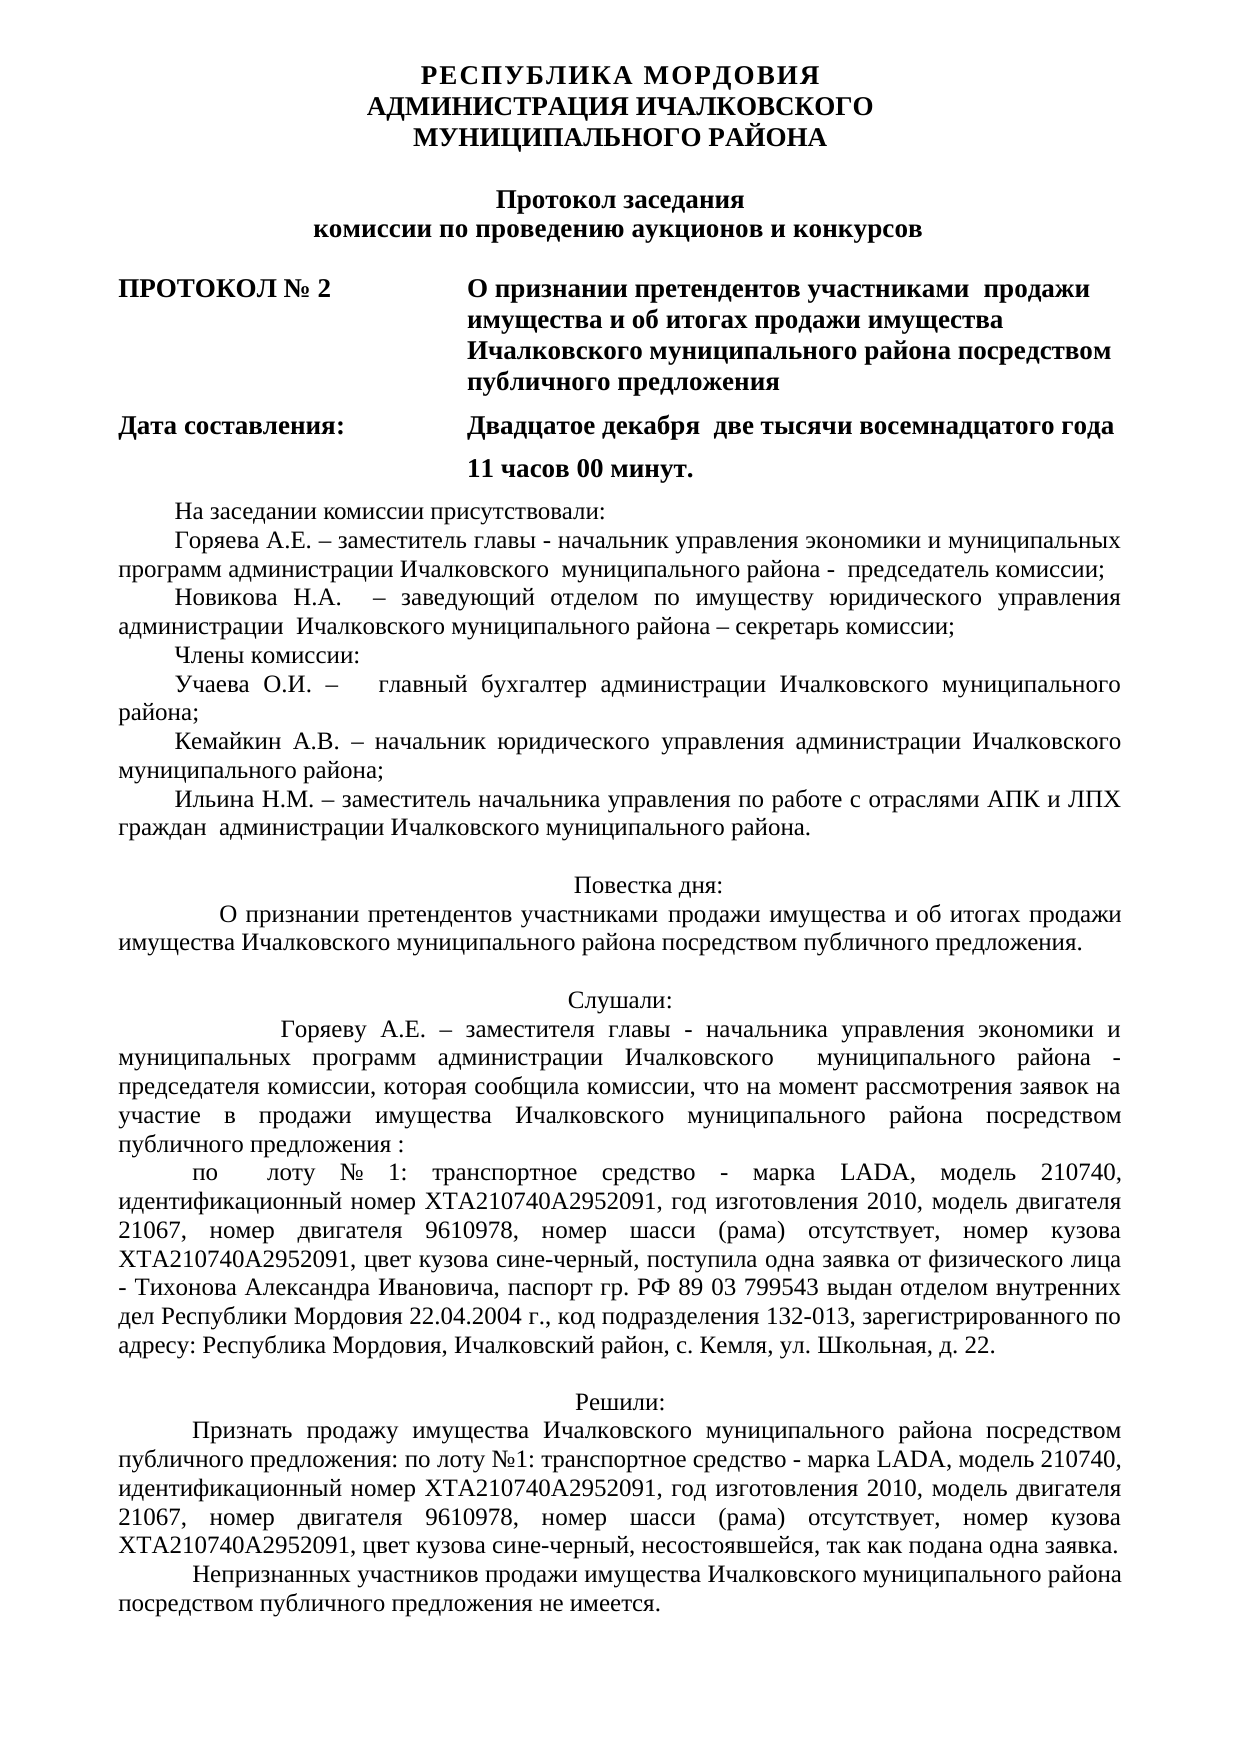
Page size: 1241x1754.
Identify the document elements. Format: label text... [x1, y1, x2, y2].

text На заседании комиссии присутствовали: [118, 496, 1122, 525]
text Повестка дня: [118, 870, 1122, 899]
text Протокол заседания [118, 184, 1122, 215]
text РЕСПУБЛИКА МОРДОВИЯ [118, 59, 1122, 90]
text Слушали: [118, 985, 1122, 1014]
text МУНИЦИПАЛЬНОГО РАЙОНА [118, 121, 1122, 152]
text Учаева О.И. – главный бухгалтер администрации Ичалковского муниципального района; [118, 669, 1122, 726]
table_cell Двадцатое декабря две тысячи восемнадцатого года 11 часов 00 минут. [456, 396, 1149, 496]
text Горяеву А.Е. – заместителя главы - начальника управления экономики и муниципальных программ администрации Ичалковского муниципального района - председателя комиссии, которая сообщила комиссии, что на момент рассмотрения заявок на участие в продажи имущества Ичалковского муниципального района посредством публичного предложения : [118, 1014, 1122, 1157]
text Члены комиссии: [118, 640, 1122, 669]
text Решили: [118, 1387, 1122, 1416]
table_header О признании претендентов участниками продажи имущества и об итогах продажи имущества Ичалковского муниципального района посредством публичного предложения [456, 272, 1149, 396]
text Новикова Н.А. – заведующий отделом по имуществу юридического управления администрации Ичалковского муниципального района – секретарь комиссии; [118, 582, 1122, 640]
table_cell Дата составления: [107, 396, 456, 496]
table_header ПРОТОКОЛ № 2 [107, 272, 456, 396]
text по лоту № 1: транспортное средство - марка LADA, модель 210740, идентификационный номер ХТА210740А2952091, год изготовления 2010, модель двигателя 21067, номер двигателя 9610978, номер шасси (рама) отсутствует, номер кузова ХТА210740А2952091, цвет кузова сине-черный, поступила одна заявка от физического лица - Тихонова Александра Ивановича, паспорт гр. РФ 89 03 799543 выдан отделом внутренних дел Республики Мордовия 22.04.2004 г., код подразделения 132-013, зарегистрированного по адресу: Республика Мордовия, Ичалковский район, с. Кемля, ул. Школьная, д. 22. [118, 1157, 1122, 1359]
text комиссии по проведению аукционов и конкурсов [118, 215, 1118, 243]
text Горяева А.Е. – заместитель главы - начальник управления экономики и муниципальных программ администрации Ичалковского муниципального района - председатель комиссии; [118, 525, 1122, 582]
text Ильина Н.М. – заместитель начальника управления по работе с отраслями АПК и ЛПХ граждан администрации Ичалковского муниципального района. [118, 784, 1122, 841]
text Непризнанных участников продажи имущества Ичалковского муниципального района посредством публичного предложения не имеется. [118, 1559, 1122, 1617]
text Признать продажу имущества Ичалковского муниципального района посредством публичного предложения: по лоту №1: транспортное средство - марка LADA, модель 210740, идентификационный номер ХТА210740А2952091, год изготовления 2010, модель двигателя 21067, номер двигателя 9610978, номер шасси (рама) отсутствует, номер кузова ХТА210740А2952091, цвет кузова сине-черный, несостоявшейся, так как подана одна заявка. [118, 1416, 1122, 1559]
text О признании претендентов участниками продажи имущества и об итогах продажи имущества Ичалковского муниципального района посредством публичного предложения. [118, 899, 1122, 956]
text Кемайкин А.В. – начальник юридического управления администрации Ичалковского муниципального района; [118, 726, 1122, 784]
text АДМИНИСТРАЦИЯ ИЧАЛКОВСКОГО [118, 90, 1122, 121]
